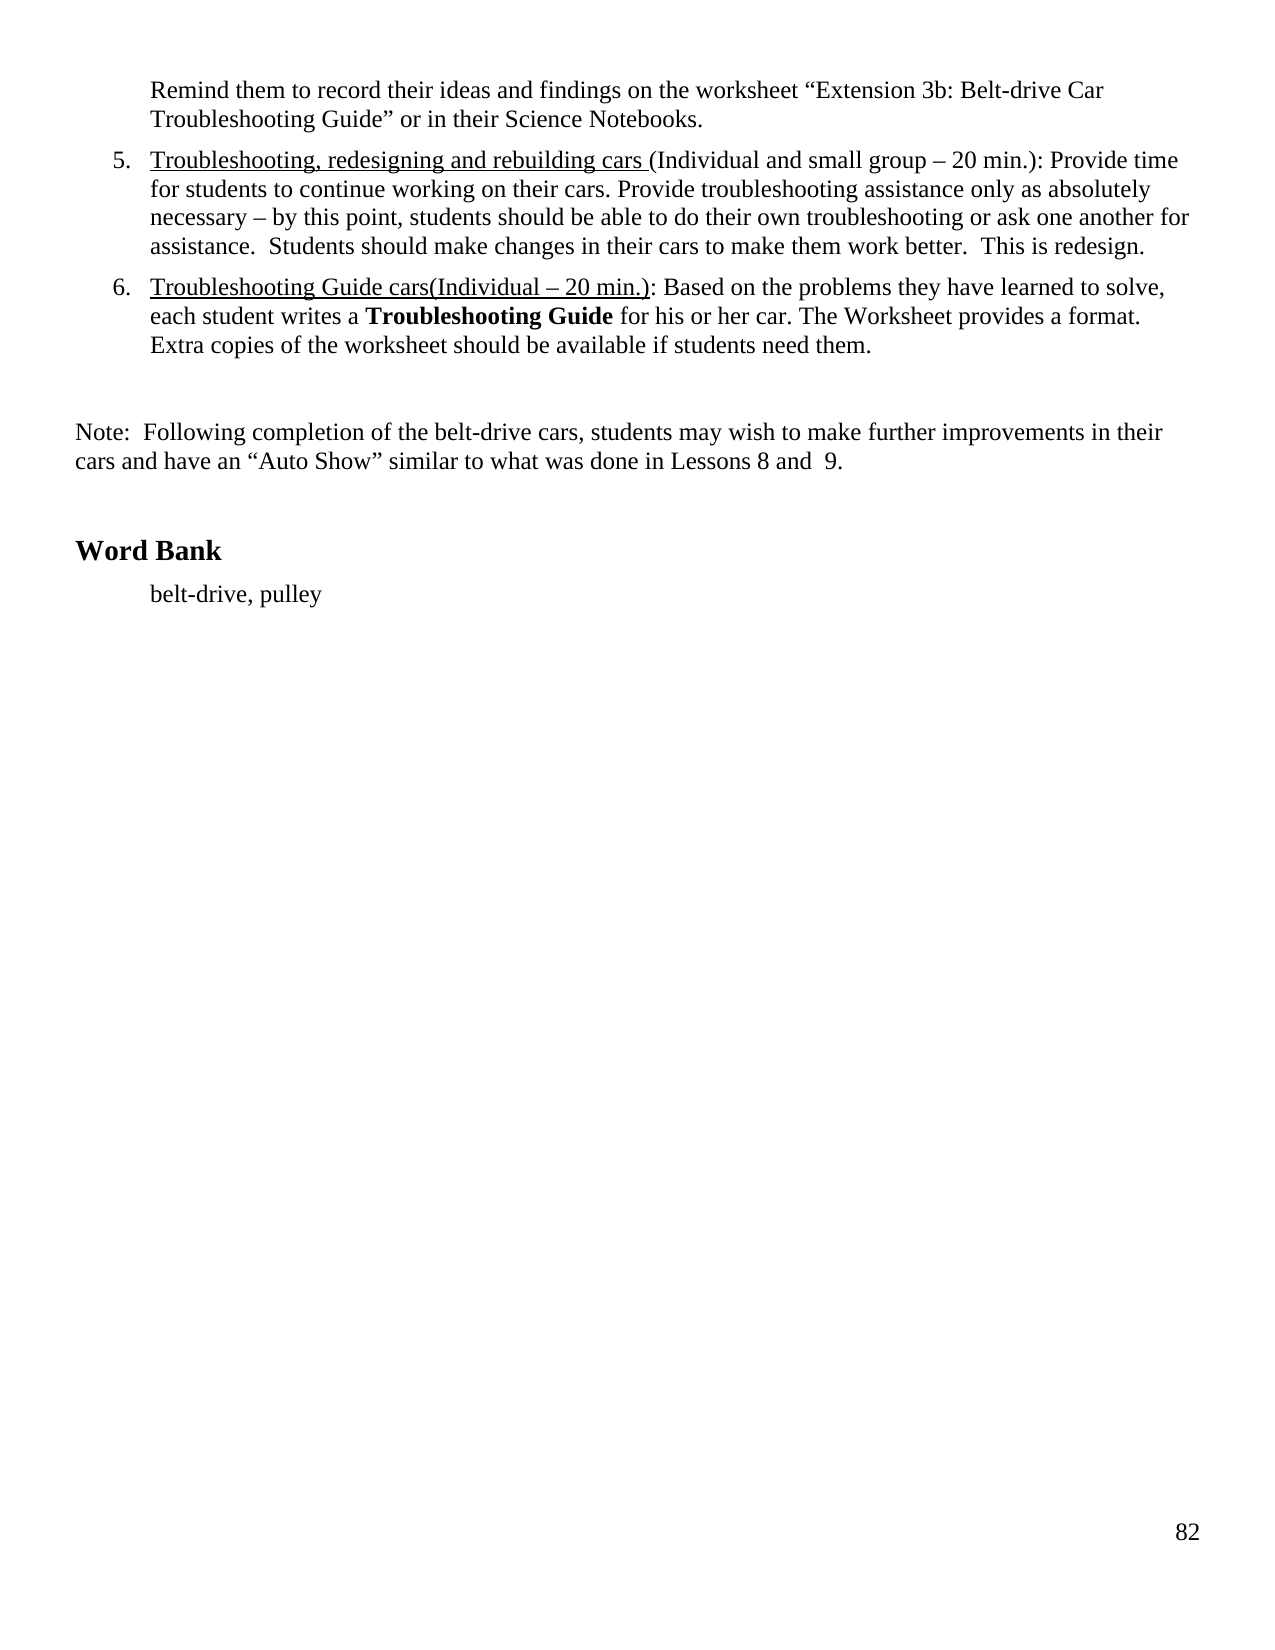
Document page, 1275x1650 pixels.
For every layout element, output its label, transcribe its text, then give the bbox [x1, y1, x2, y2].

text Word Bank [75, 533, 1200, 567]
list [112, 75, 1200, 132]
subtitle Troubleshooting Guide cars(Individual – 20 min.): Based on the problems they have learned to solve, each student writes a Troubleshooting Guide for his or her car. The Worksheet provides a format. Extra copies of the worksheet should be available if students need them. [112, 272, 1200, 359]
list Troubleshooting, redesigning and rebuilding cars (Individual and small group – 20 min.): Provide time for students to continue working on their cars. Provide troubleshooting assistance only as absolutely necessary – by this point, students should be able to do their own troubleshooting or ask one another for assistance. Students should make changes in their cars to make them work better. This is redesign. [112, 145, 1200, 260]
text belt-drive, pulley [150, 579, 1200, 608]
text Note: Following completion of the belt-drive cars, students may wish to make further improvements in their cars and have an “Auto Show” similar to what was done in Lessons 8 and 9. [75, 417, 1200, 475]
